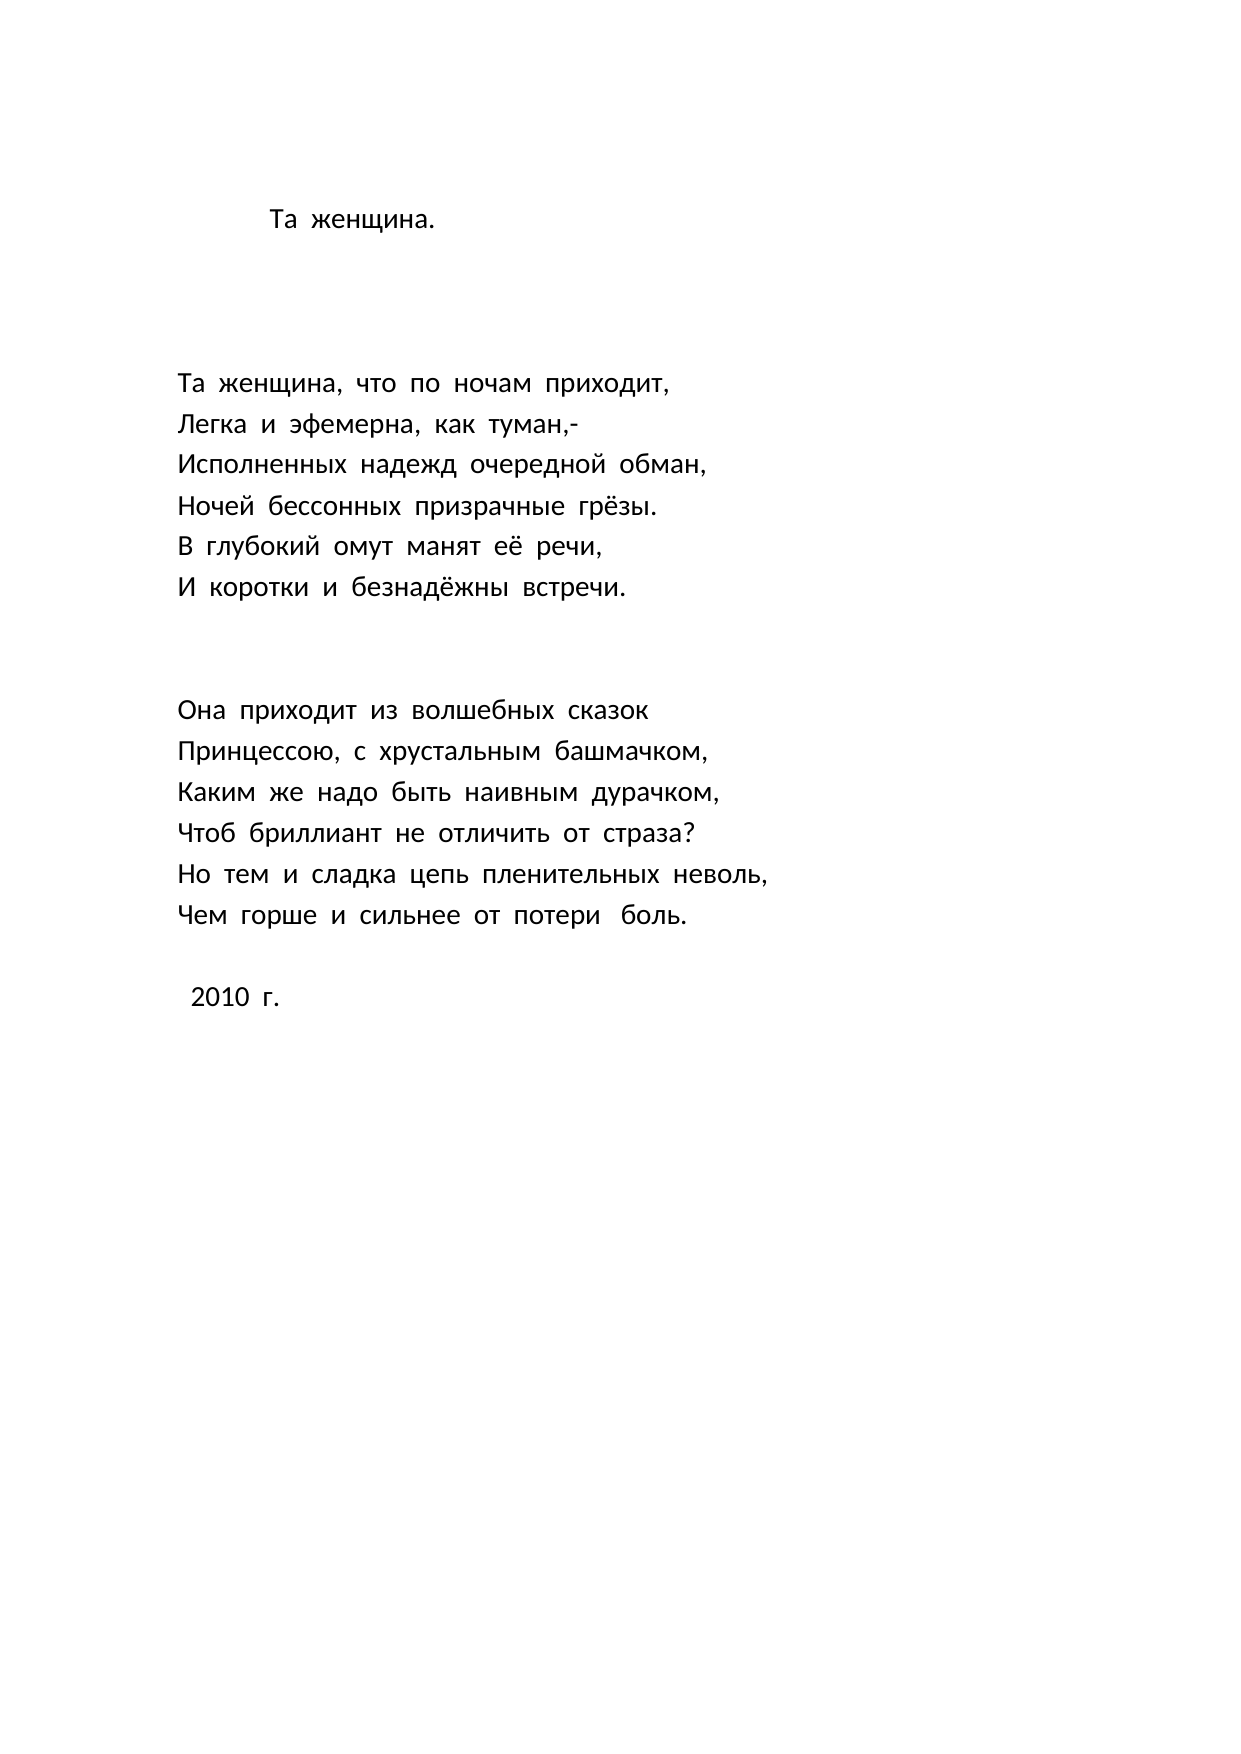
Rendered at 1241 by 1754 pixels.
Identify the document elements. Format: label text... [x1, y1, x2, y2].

text Ночей бессонных призрачные грёзы. [177, 487, 1152, 522]
text Та женщина. [177, 200, 1152, 236]
text Она приходит из волшебных сказок [177, 691, 1152, 727]
text Исполненных надежд очередной обман, [177, 446, 1152, 481]
text Легка и эфемерна, как туман,- [177, 405, 1152, 440]
text Принцессою, с хрустальным башмачком, [177, 732, 1152, 768]
text И коротки и безнадёжны встречи. [177, 568, 1152, 604]
text Чтоб бриллиант не отличить от страза? [177, 814, 1152, 850]
text Но тем и сладка цепь пленительных неволь, [177, 855, 1152, 891]
text Чем горше и сильнее от потери боль. [177, 896, 1152, 932]
text Та женщина, что по ночам приходит, [177, 364, 1152, 399]
text В глубокий омут манят её речи, [177, 527, 1152, 563]
text 2010 г. [177, 978, 1152, 1013]
text Каким же надо быть наивным дурачком, [177, 773, 1152, 809]
